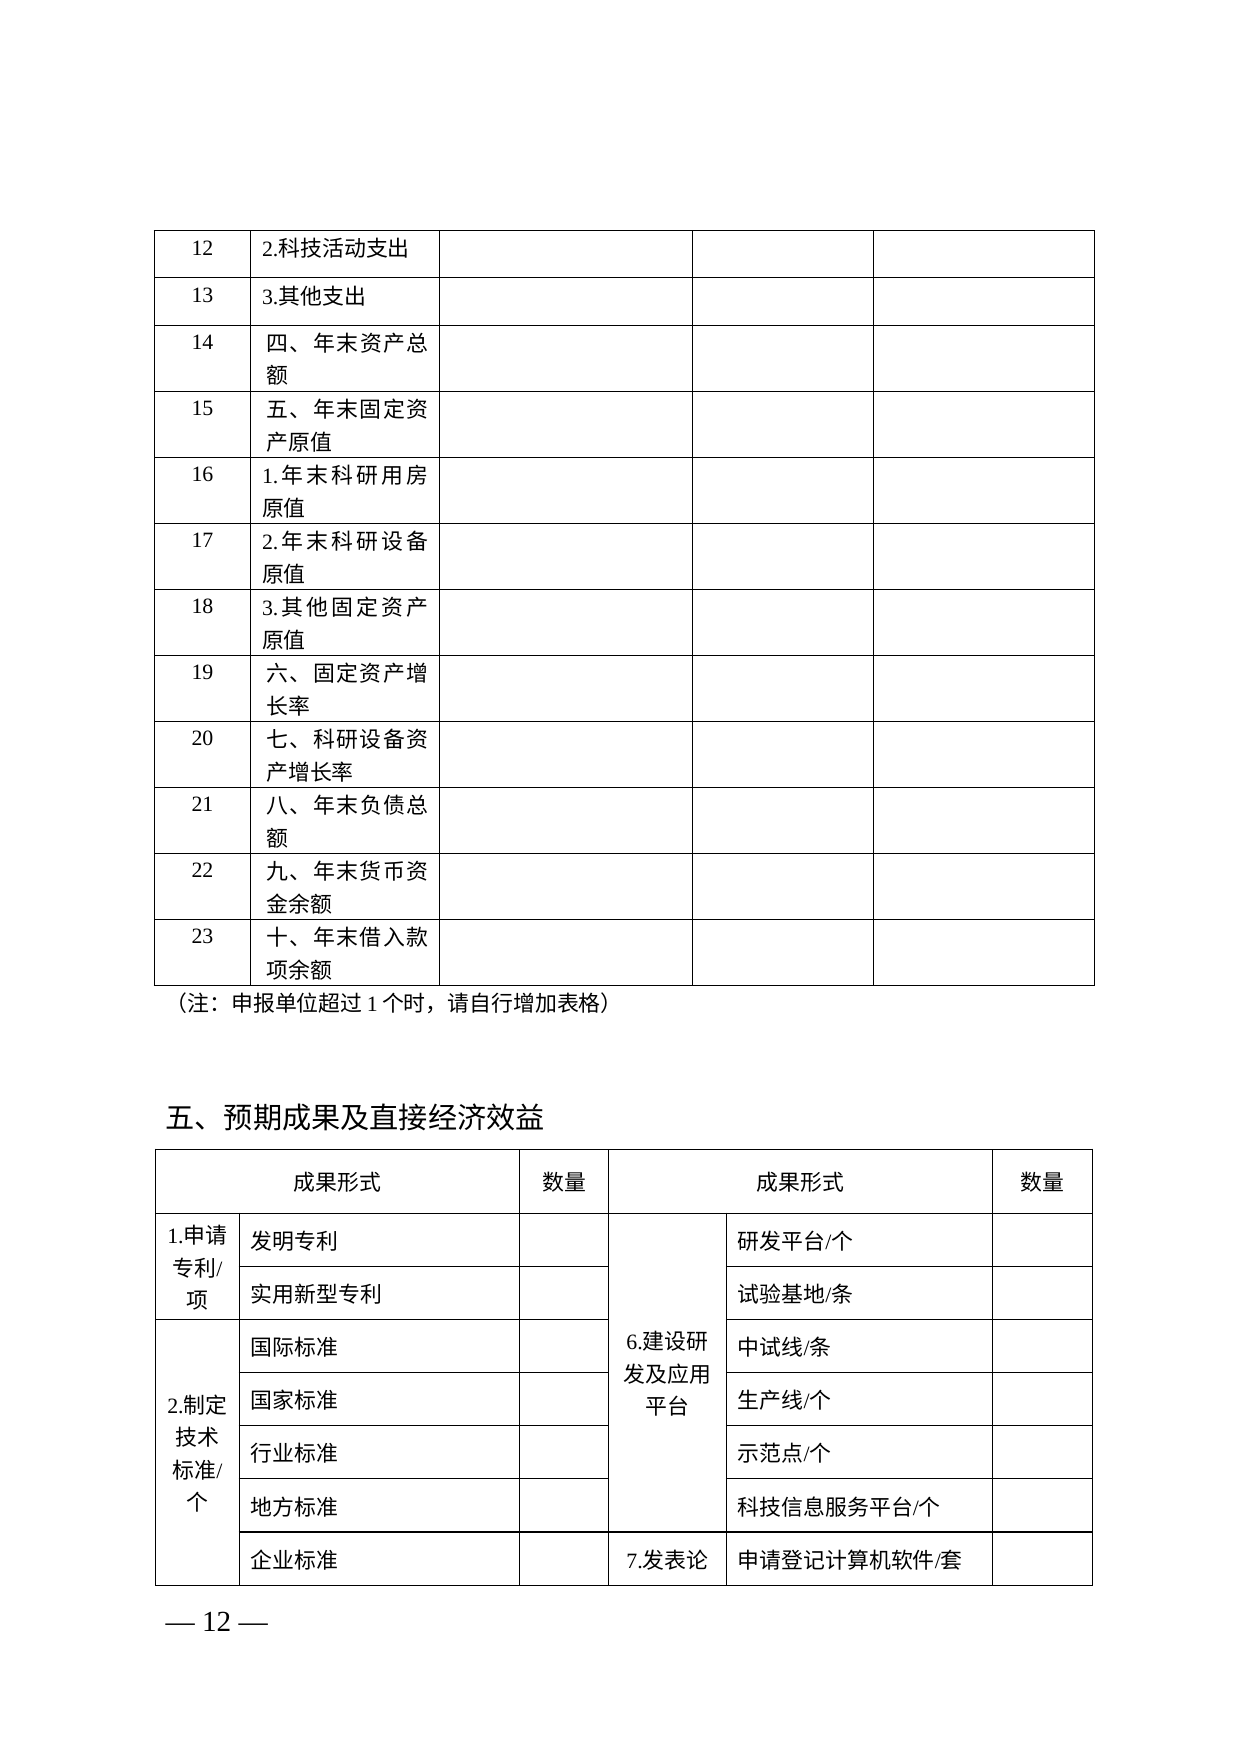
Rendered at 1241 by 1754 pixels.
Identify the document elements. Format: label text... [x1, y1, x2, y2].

table_cell [874, 788, 1094, 853]
table_cell 九、年末货币资金余额 [251, 854, 439, 919]
table_cell [874, 231, 1094, 277]
table_cell [440, 590, 692, 655]
table_cell 1.年末科研用房原值 [251, 458, 439, 523]
table_cell 生产线/个 [727, 1373, 992, 1425]
table_cell [993, 1533, 1092, 1584]
table_cell 16 [155, 458, 250, 523]
table_cell [693, 392, 873, 457]
table_cell 3.其他支出 [251, 278, 439, 324]
table_cell [440, 788, 692, 853]
table_cell [520, 1533, 608, 1584]
table_cell [993, 1373, 1092, 1425]
table_cell 实用新型专利 [240, 1267, 519, 1319]
table_cell 6.建设研发及应用平台 [609, 1214, 726, 1531]
table_cell [520, 1320, 608, 1372]
table_cell [874, 590, 1094, 655]
table_cell [993, 1426, 1092, 1478]
table_cell 国家标准 [240, 1373, 519, 1425]
table_cell 7.发表论文/著作 [609, 1533, 726, 1584]
table_cell 2.制定技术标准/个 [156, 1320, 239, 1584]
table_cell [874, 458, 1094, 523]
table_cell [693, 854, 873, 919]
table_cell 国际标准 [240, 1320, 519, 1372]
table_cell [440, 278, 692, 324]
table_cell [520, 1267, 608, 1319]
table_cell [993, 1214, 1092, 1266]
table_cell [693, 326, 873, 391]
table_cell [993, 1479, 1092, 1531]
table_cell [520, 1373, 608, 1425]
table_cell [874, 278, 1094, 324]
table_cell 19 [155, 656, 250, 721]
table_cell 企业标准 [240, 1533, 519, 1584]
table_cell [520, 1214, 608, 1266]
table_cell 五、年末固定资产原值 [251, 392, 439, 457]
table_cell 七、科研设备资产增长率 [251, 722, 439, 787]
table_cell 2.科技活动支出 [251, 231, 439, 277]
table_cell [993, 1267, 1092, 1319]
table_cell [693, 590, 873, 655]
table_cell [693, 524, 873, 589]
table_cell 六、固定资产增长率 [251, 656, 439, 721]
table_cell 中试线/条 [727, 1320, 992, 1372]
table_cell 18 [155, 590, 250, 655]
table_cell [440, 854, 692, 919]
table_cell 四、年末资产总额 [251, 326, 439, 391]
table_header 成果形式 [609, 1150, 992, 1213]
table_cell 17 [155, 524, 250, 589]
table_cell 20 [155, 722, 250, 787]
table_cell 23 [155, 920, 250, 985]
table_cell [693, 920, 873, 985]
table_cell 研发平台/个 [727, 1214, 992, 1266]
table_cell [440, 524, 692, 589]
table_cell 2.年末科研设备原值 [251, 524, 439, 589]
table_cell 21 [155, 788, 250, 853]
table_cell 14 [155, 326, 250, 391]
table_cell 发明专利 [240, 1214, 519, 1266]
table_cell 申请登记计算机软件/套 [727, 1533, 992, 1584]
table_cell [874, 656, 1094, 721]
table_cell 1.申请专利/项 [156, 1214, 239, 1319]
table_cell [993, 1320, 1092, 1372]
table_cell [693, 656, 873, 721]
table_cell [440, 920, 692, 985]
table_cell [520, 1426, 608, 1478]
table_cell 15 [155, 392, 250, 457]
table_cell [693, 788, 873, 853]
table_header 成果形式 [156, 1150, 519, 1213]
table_cell [440, 231, 692, 277]
table_cell [440, 458, 692, 523]
table_cell 3.其他固定资产原值 [251, 590, 439, 655]
table_cell 试验基地/条 [727, 1267, 992, 1319]
text （注：申报单位超过1个时，请自行增加表格） [165, 986, 1087, 1018]
table_cell [520, 1479, 608, 1531]
table_cell [874, 524, 1094, 589]
table_cell 22 [155, 854, 250, 919]
table_header 数量 [520, 1150, 608, 1213]
table_cell 科技信息服务平台/个 [727, 1479, 992, 1531]
table_cell [874, 326, 1094, 391]
table_cell [440, 392, 692, 457]
table_cell 13 [155, 278, 250, 324]
table_cell 地方标准 [240, 1479, 519, 1531]
text 五、预期成果及直接经济效益 [165, 1083, 1087, 1148]
table_cell [874, 722, 1094, 787]
table_cell 十、年末借入款项余额 [251, 920, 439, 985]
table_cell [440, 722, 692, 787]
table_cell [874, 392, 1094, 457]
table_cell [874, 854, 1094, 919]
table_cell [693, 722, 873, 787]
table_header 数量 [993, 1150, 1092, 1213]
table_cell 示范点/个 [727, 1426, 992, 1478]
table_cell [440, 656, 692, 721]
table_cell 八、年末负债总额 [251, 788, 439, 853]
table_cell [693, 231, 873, 277]
table_cell [693, 278, 873, 324]
table_cell 行业标准 [240, 1426, 519, 1478]
table_cell [440, 326, 692, 391]
table_cell 12 [155, 231, 250, 277]
table_cell [693, 458, 873, 523]
table_cell [874, 920, 1094, 985]
